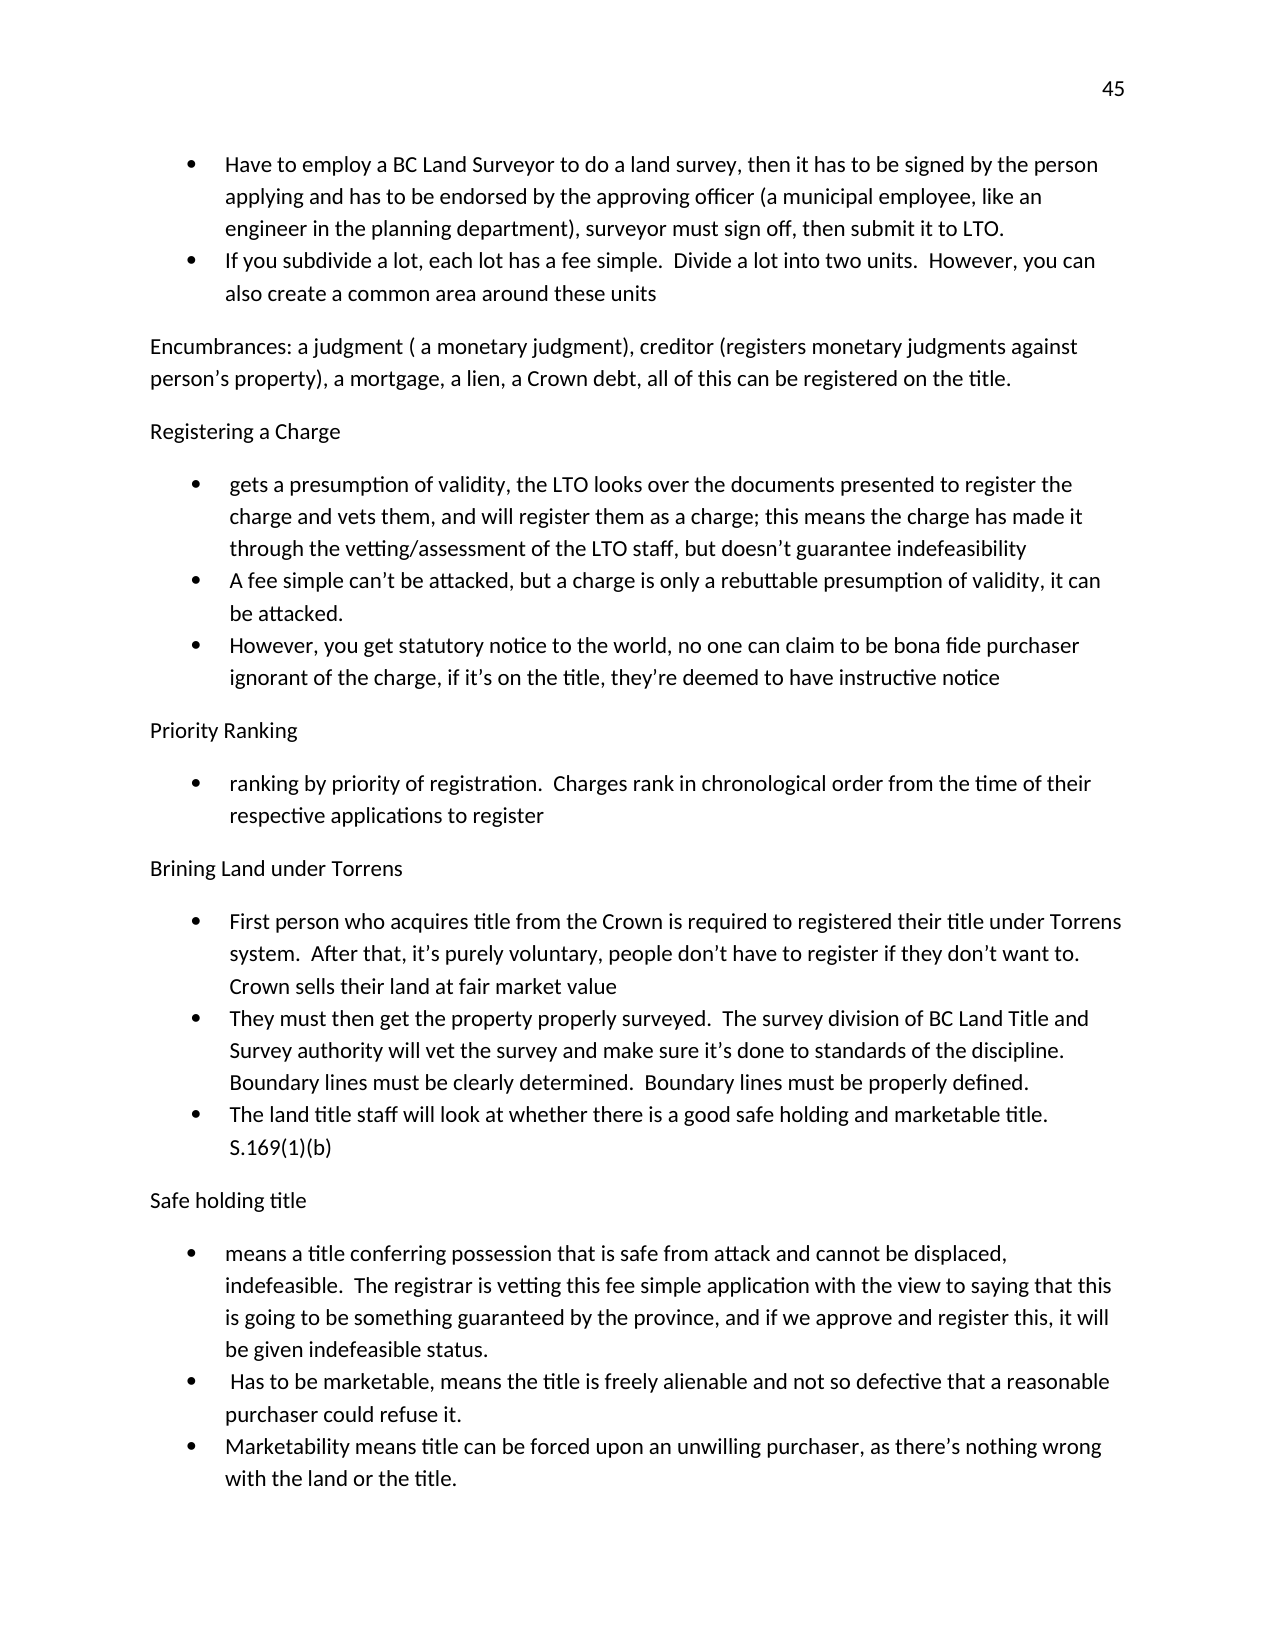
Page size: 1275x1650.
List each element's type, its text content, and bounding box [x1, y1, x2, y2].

text Safe holding title [150, 1186, 1125, 1214]
text Encumbrances: a judgment ( a monetary judgment), creditor (registers monetary judgments against person’s property), a mortgage, a lien, a Crown debt, all of this can be registered on the title. [150, 332, 1125, 392]
list They must then get the property properly surveyed. The survey division of BC Land Title and Survey authority will vet the survey and make sure it’s done to standards of the discipline. Boundary lines must be clearly determined. Boundary lines must be properly defined. [192, 1004, 1125, 1096]
list Marketability means title can be forced upon an unwilling purchaser, as there’s nothing wrong with the land or the title. [187, 1432, 1125, 1492]
text Registering a Charge [150, 417, 1125, 445]
list Have to employ a BC Land Surveyor to do a land survey, then it has to be signed by the person applying and has to be endorsed by the approving officer (a municipal employee, like an engineer in the planning department), surveyor must sign off, then submit it to LTO. [187, 150, 1125, 242]
text Priority Ranking [150, 716, 1125, 744]
list If you subdivide a lot, each lot has a fee simple. Divide a lot into two units. However, you can also create a common area around these units [187, 247, 1125, 307]
list A fee simple can’t be attacked, but a charge is only a rebuttable presumption of validity, it can be attacked. [192, 567, 1125, 627]
list The land title staff will look at whether there is a good safe holding and marketable title. S.169(1)(b) [192, 1101, 1125, 1161]
list However, you get statutory notice to the world, no one can claim to be bona fide purchaser ignorant of the charge, if it’s on the title, they’re deemed to have instructive notice [192, 631, 1125, 691]
list ranking by priority of registration. Charges rank in chronological order from the time of their respective applications to register [192, 769, 1125, 829]
text Brining Land under Torrens [150, 854, 1125, 882]
list means a title conferring possession that is safe from attack and cannot be displaced, indefeasible. The registrar is vetting this fee simple application with the view to saying that this is going to be something guaranteed by the province, and if we approve and register this, it will be given indefeasible status. [187, 1239, 1125, 1363]
list First person who acquires title from the Crown is required to registered their title under Torrens system. After that, it’s purely voluntary, people don’t have to register if they don’t want to. Crown sells their land at fair market value [192, 907, 1125, 1000]
list Has to be marketable, means the title is freely alienable and not so defective that a reasonable purchaser could refuse it. [187, 1367, 1125, 1428]
list gets a presumption of validity, the LTO looks over the documents presented to register the charge and vets them, and will register them as a charge; this means the charge has made it through the vetting/assessment of the LTO staff, but doesn’t guarantee indefeasibility [192, 470, 1125, 562]
